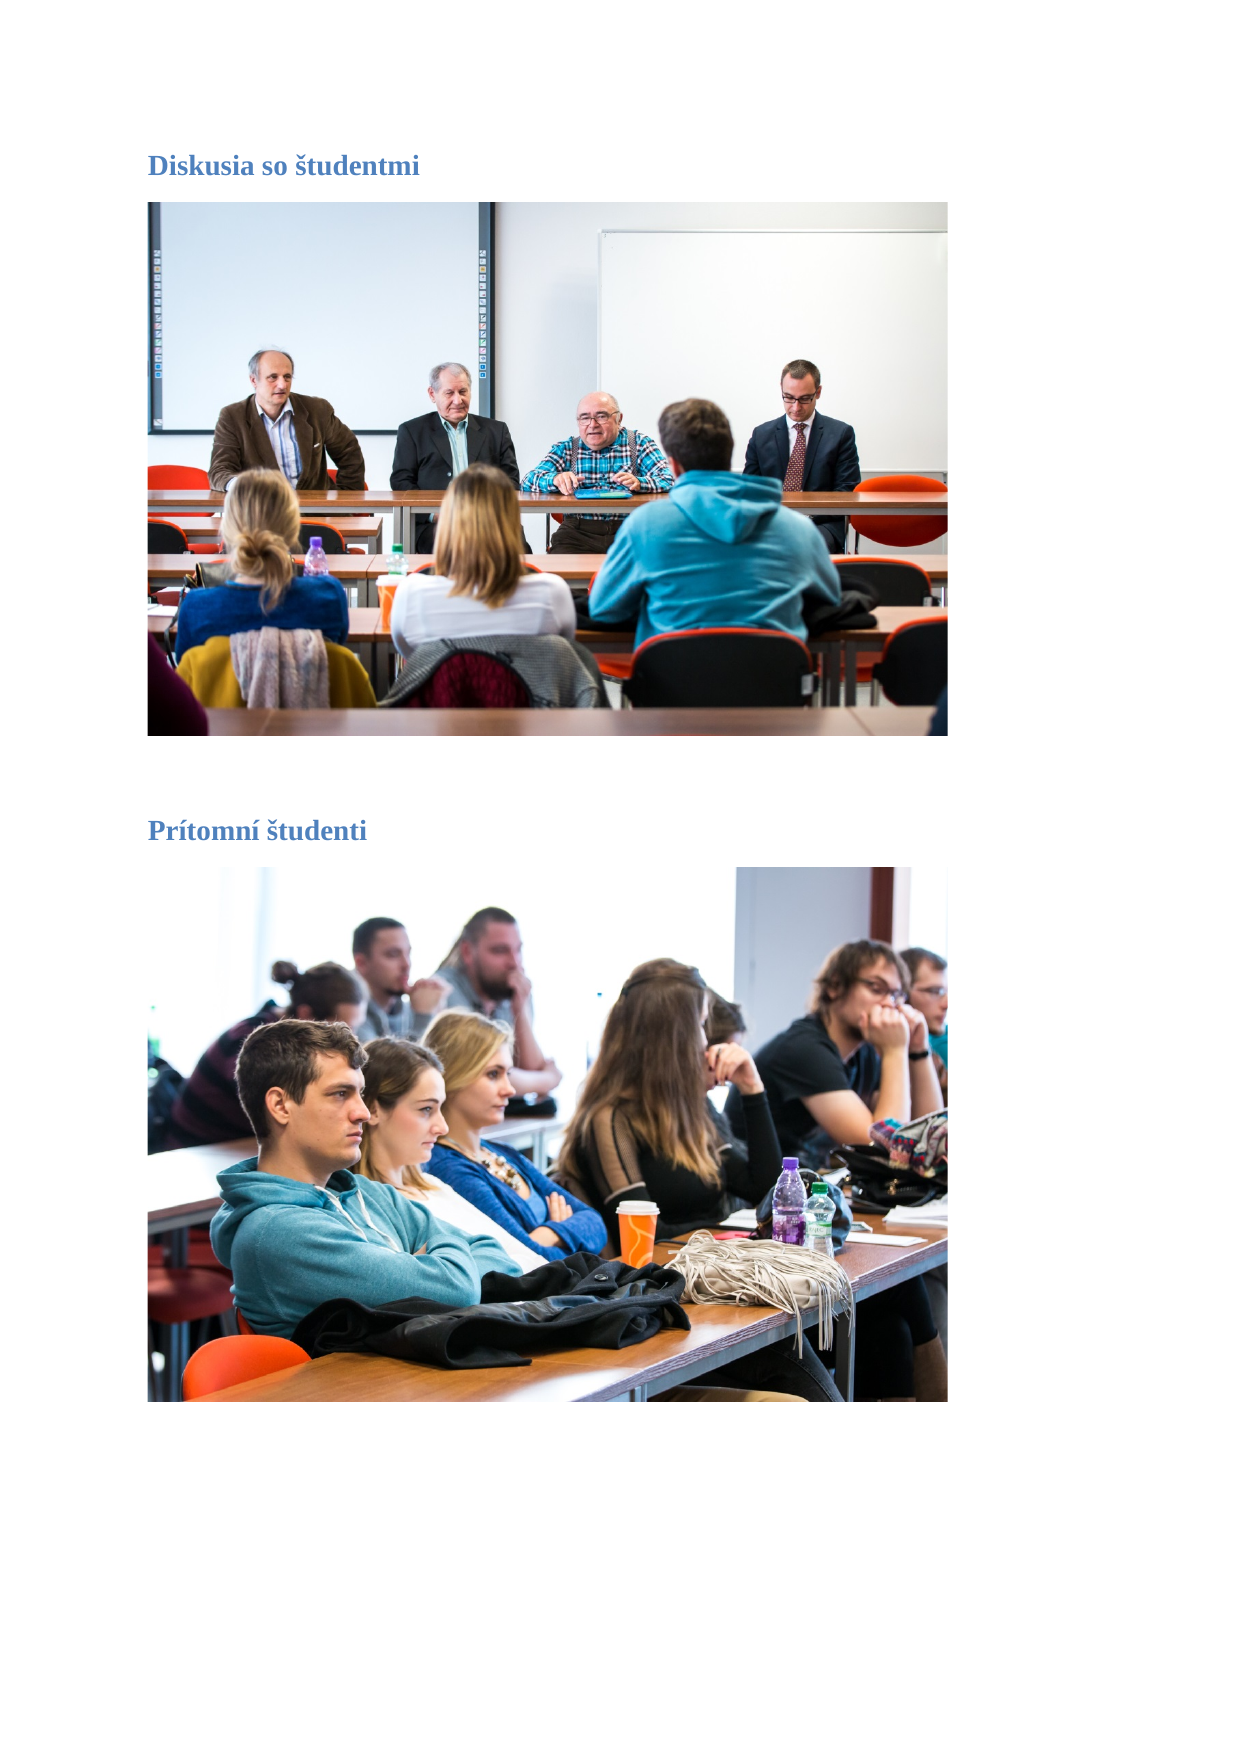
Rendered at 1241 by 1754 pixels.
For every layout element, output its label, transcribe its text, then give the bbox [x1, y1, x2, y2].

text Diskusia so študentmi [148, 148, 1093, 181]
text Prítomní študenti [148, 813, 1093, 847]
picture [147, 867, 948, 1402]
picture [147, 202, 948, 736]
